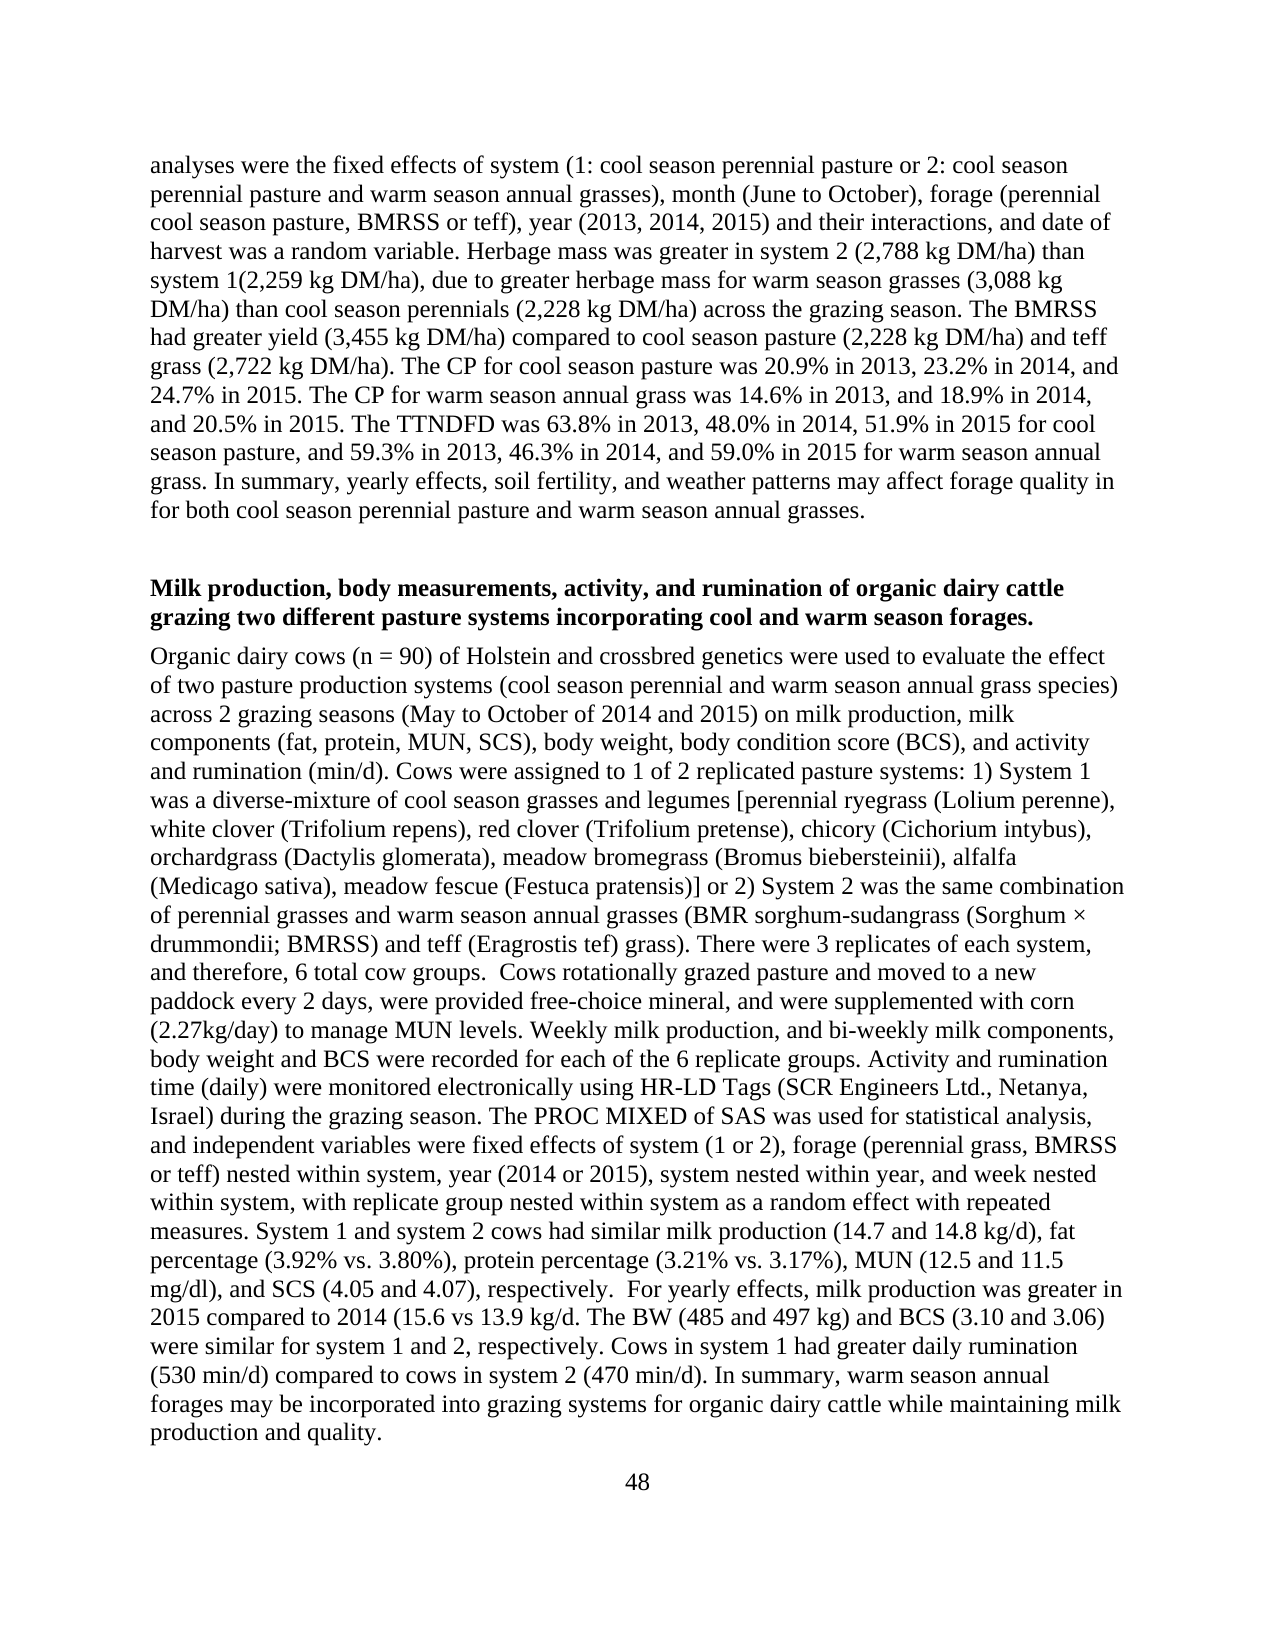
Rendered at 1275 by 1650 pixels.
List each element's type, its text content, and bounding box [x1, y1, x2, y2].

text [150, 150, 1125, 524]
text Organic dairy cows (n = 90) of Holstein and crossbred genetics were used to evaluate the effect of two pasture production systems (cool season perennial and warm season annual grass species) across 2 grazing seasons (May to October of 2014 and 2015) on milk production, milk components (fat, protein, MUN, SCS), body weight, body condition score (BCS), and activity and rumination (min/d). Cows were assigned to 1 of 2 replicated pasture systems: 1) System 1 was a diverse-mixture of cool season grasses and legumes [perennial ryegrass (Lolium perenne), white clover (Trifolium repens), red clover (Trifolium pretense), chicory (Cichorium intybus), orchardgrass (Dactylis glomerata), meadow bromegrass (Bromus biebersteinii), alfalfa (Medicago sativa), meadow fescue (Festuca pratensis)] or 2) System 2 was the same combination of perennial grasses and warm season annual grasses (BMR sorghum-sudangrass (Sorghum × drummondii; BMRSS) and teff (Eragrostis tef) grass). There were 3 replicates of each system, and therefore, 6 total cow groups. Cows rotationally grazed pasture and moved to a new paddock every 2 days, were provided free-choice mineral, and were supplemented with corn (2.27kg/day) to manage MUN levels. Weekly milk production, and bi-weekly milk components, body weight and BCS were recorded for each of the 6 replicate groups. Activity and rumination time (daily) were monitored electronically using HR-LD Tags (SCR Engineers Ltd., Netanya, Israel) during the grazing season. The PROC MIXED of SAS was used for statistical analysis, and independent variables were fixed effects of system (1 or 2), forage (perennial grass, BMRSS or teff) nested within system, year (2014 or 2015), system nested within year, and week nested within system, with replicate group nested within system as a random effect with repeated measures. System 1 and system 2 cows had similar milk production (14.7 and 14.8 kg/d), fat percentage (3.92% vs. 3.80%), protein percentage (3.21% vs. 3.17%), MUN (12.5 and 11.5 mg/dl), and SCS (4.05 and 4.07), respectively. For yearly effects, milk production was greater in 2015 compared to 2014 (15.6 vs 13.9 kg/d. The BW (485 and 497 kg) and BCS (3.10 and 3.06) were similar for system 1 and 2, respectively. Cows in system 1 had greater daily rumination (530 min/d) compared to cows in system 2 (470 min/d). In summary, warm season annual forages may be incorporated into grazing systems for organic dairy cattle while maintaining milk production and quality. [150, 641, 1125, 1446]
text Milk production, body measurements, activity, and rumination of organic dairy cattle grazing two different pasture systems incorporating cool and warm season forages. [150, 573, 1125, 631]
